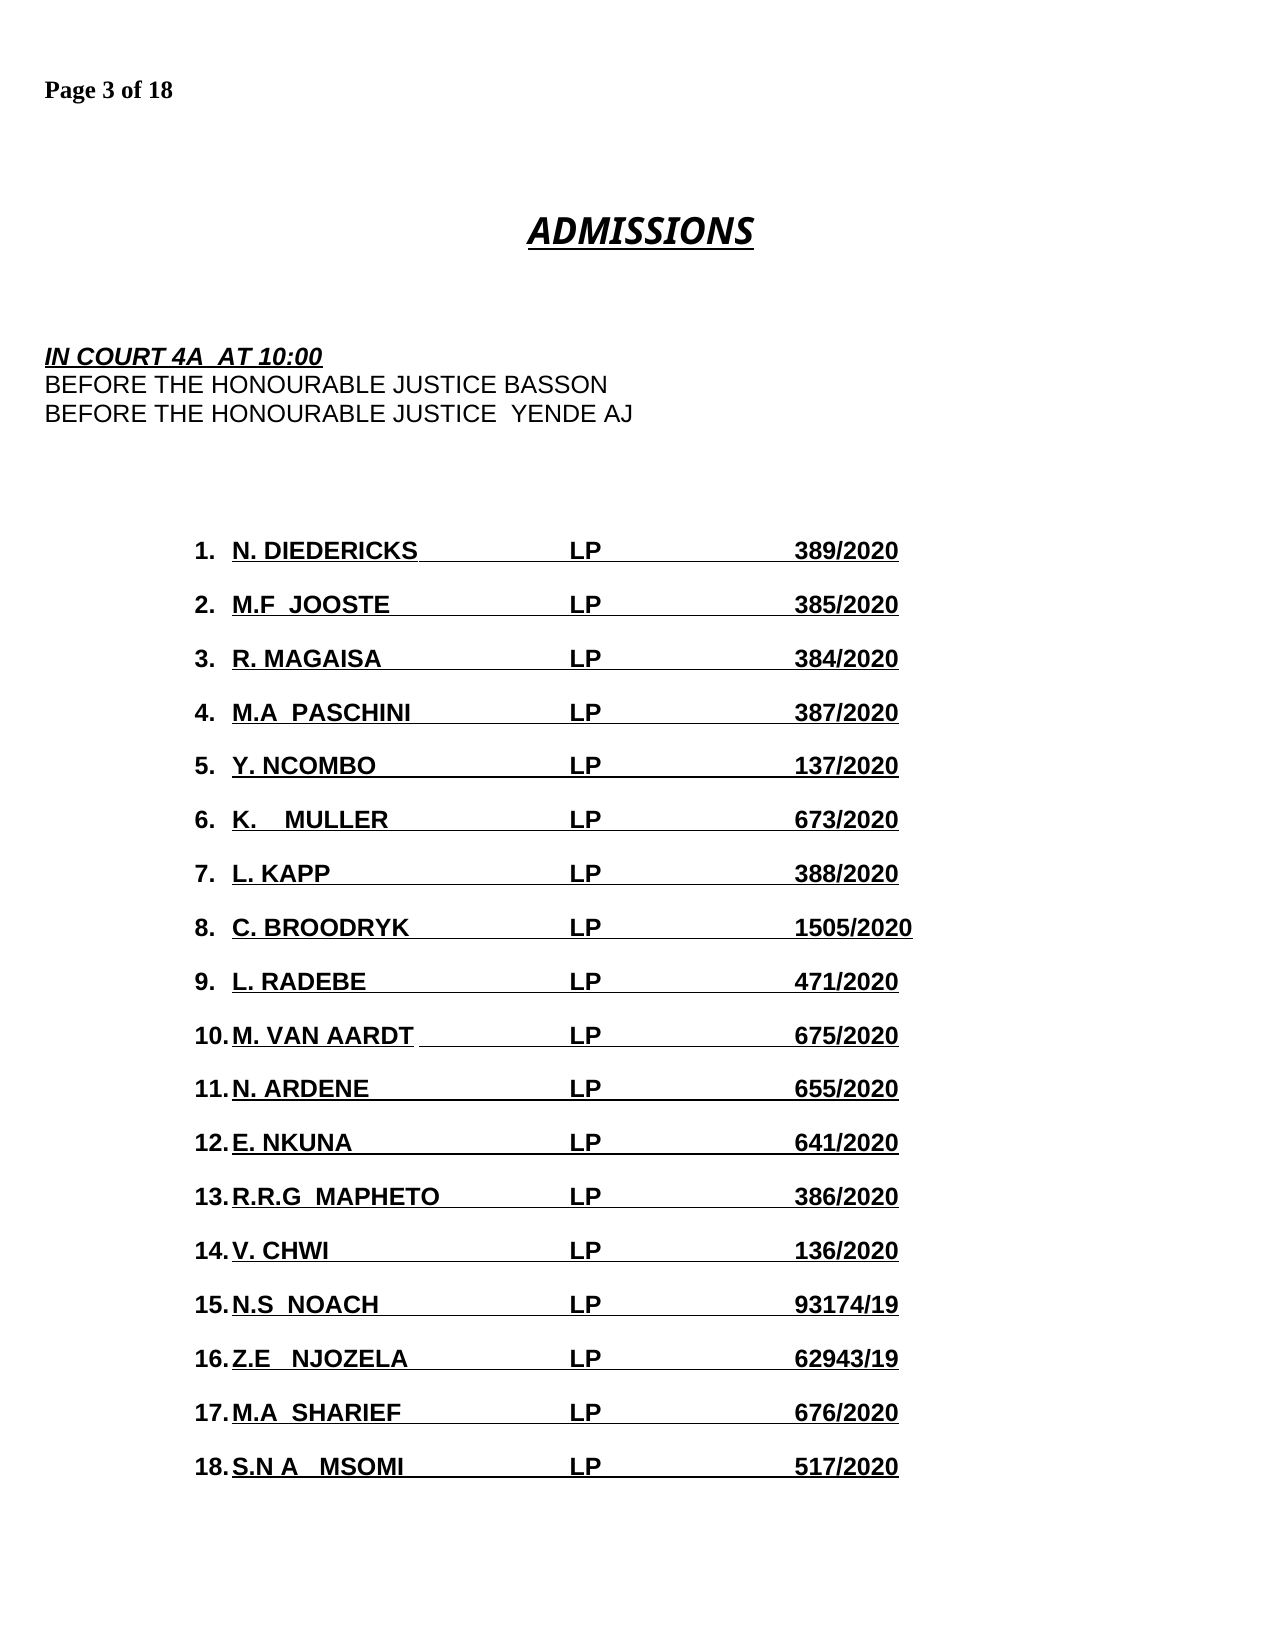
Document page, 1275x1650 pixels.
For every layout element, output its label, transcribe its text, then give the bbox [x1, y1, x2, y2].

list S.N A MSOMI LP 517/2020 [194, 1451, 1237, 1480]
list M.A SHARIEF LP 676/2020 [194, 1398, 1237, 1426]
list Y. NCOMBO LP 137/2020 [194, 751, 1237, 780]
list N.S NOACH LP 93174/19 [194, 1290, 1237, 1319]
list N. ARDENE LP 655/2020 [194, 1074, 1237, 1103]
list C. BROODRYK LP 1505/2020 [194, 913, 1237, 942]
list E. NKUNA LP 641/2020 [194, 1128, 1237, 1157]
text BEFORE THE HONOURABLE JUSTICE BASSON [44, 370, 1237, 399]
text BEFORE THE HONOURABLE JUSTICE YENDE AJ [44, 399, 1237, 428]
list M.A PASCHINI LP 387/2020 [194, 697, 1237, 726]
list K. MULLER LP 673/2020 [194, 805, 1237, 834]
list L. KAPP LP 388/2020 [194, 859, 1237, 888]
text IN COURT 4A AT 10:00 [44, 341, 1237, 370]
text ADMISSIONS [44, 204, 1237, 256]
list M.F JOOSTE LP 385/2020 [194, 590, 1237, 618]
list R. MAGAISA LP 384/2020 [194, 644, 1237, 672]
list N. DIEDERICKS LP 389/2020 [194, 536, 1237, 565]
list Z.E NJOZELA LP 62943/19 [194, 1344, 1237, 1372]
list L. RADEBE LP 471/2020 [194, 967, 1237, 996]
list M. VAN AARDT LP 675/2020 [194, 1021, 1237, 1049]
list R.R.G MAPHETO LP 386/2020 [194, 1182, 1237, 1211]
list V. CHWI LP 136/2020 [194, 1236, 1237, 1265]
